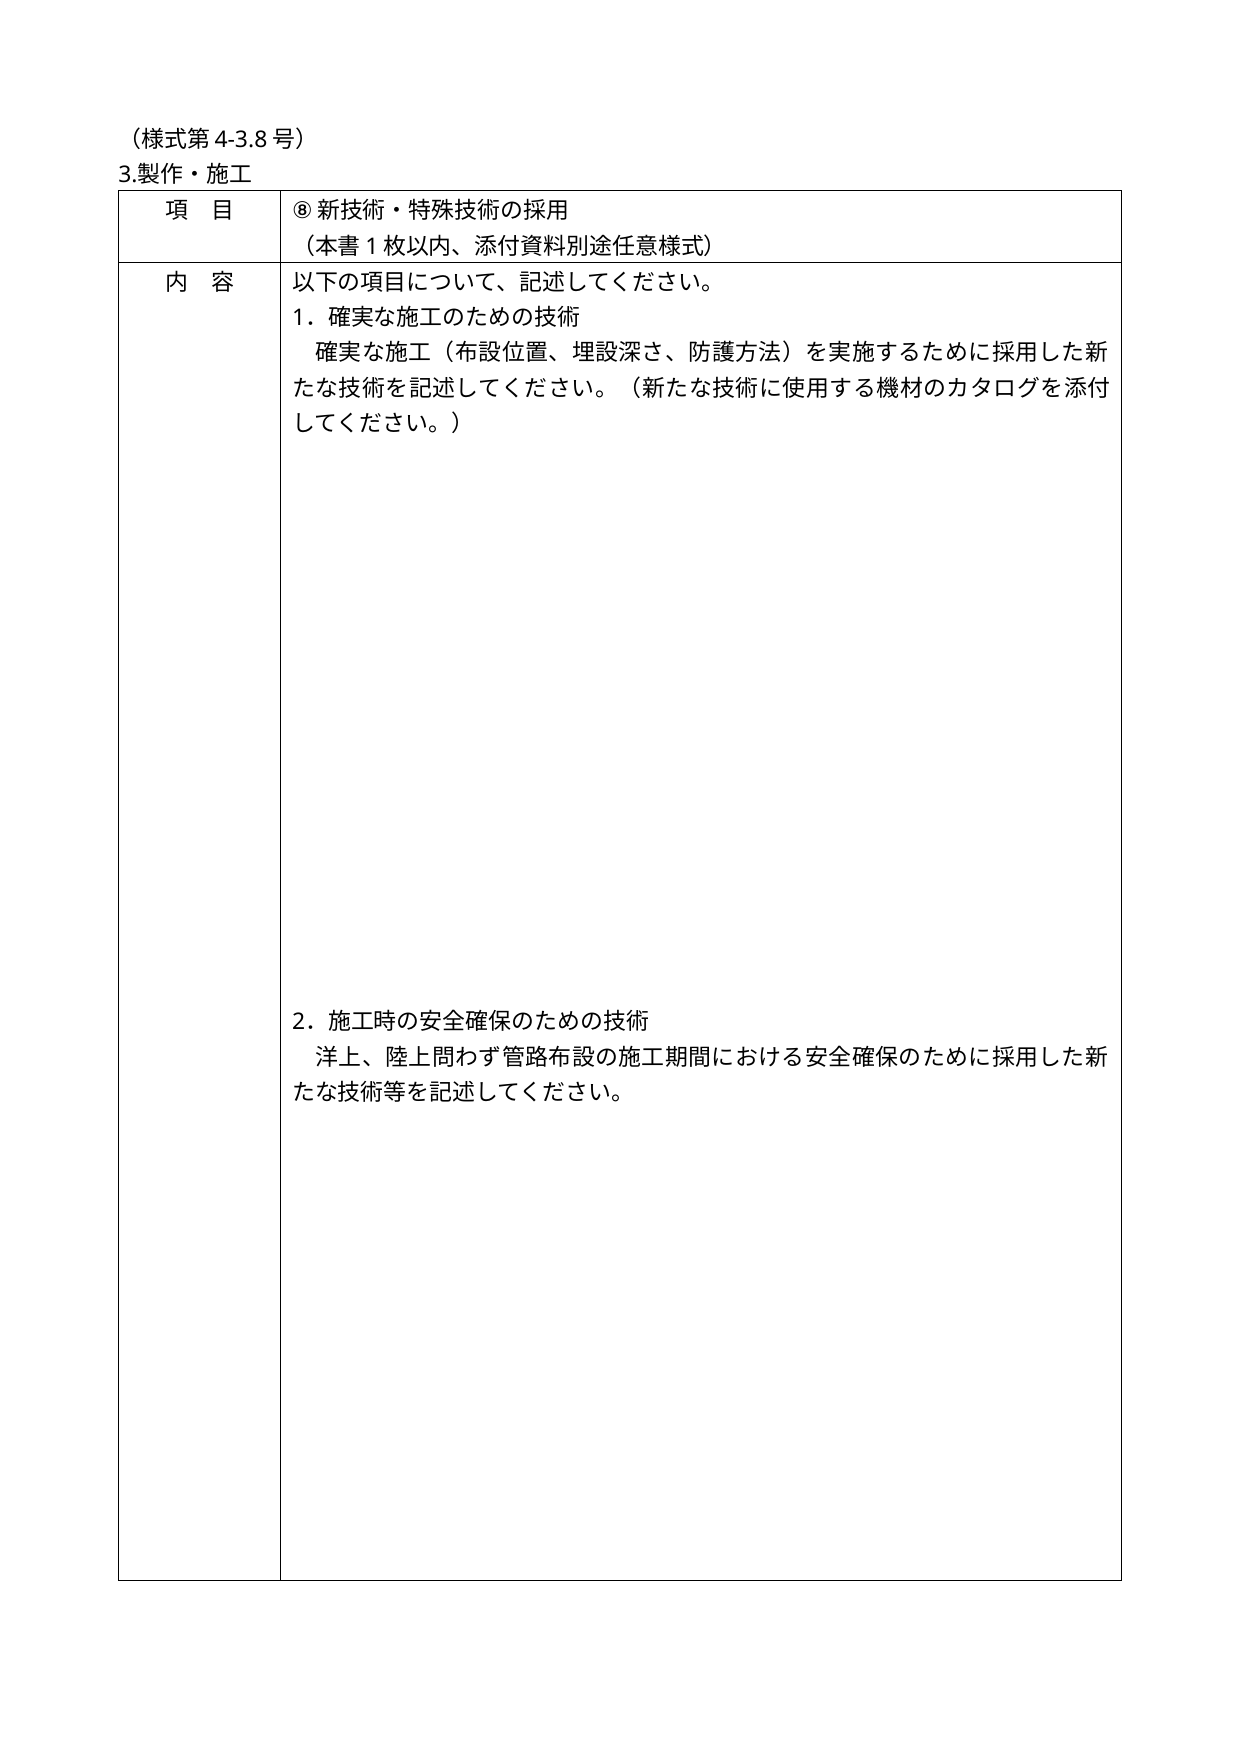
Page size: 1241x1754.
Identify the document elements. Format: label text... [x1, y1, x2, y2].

text （様式第4-3.8号） [118, 120, 1122, 155]
text 3.製作・施工 [118, 155, 1122, 190]
table_header 項 目 [119, 191, 280, 262]
table_cell 内 容 [119, 263, 280, 1580]
table_header ⑧新技術・特殊技術の採用 （本書1枚以内、添付資料別途任意様式） [281, 191, 1121, 262]
table_cell 以下の項目について、記述してください。 1．確実な施工のための技術 確実な施工（布設位置、埋設深さ、防護方法）を実施するために採用した新たな技術を記述してください。（新たな技術に使用する機材のカタログを添付してください。） 2．施工時の安全確保のための技術 洋上、陸上問わず管路布設の施工期間における安全確保のために採用した新たな技術等を記述してください。 [281, 263, 1121, 1580]
